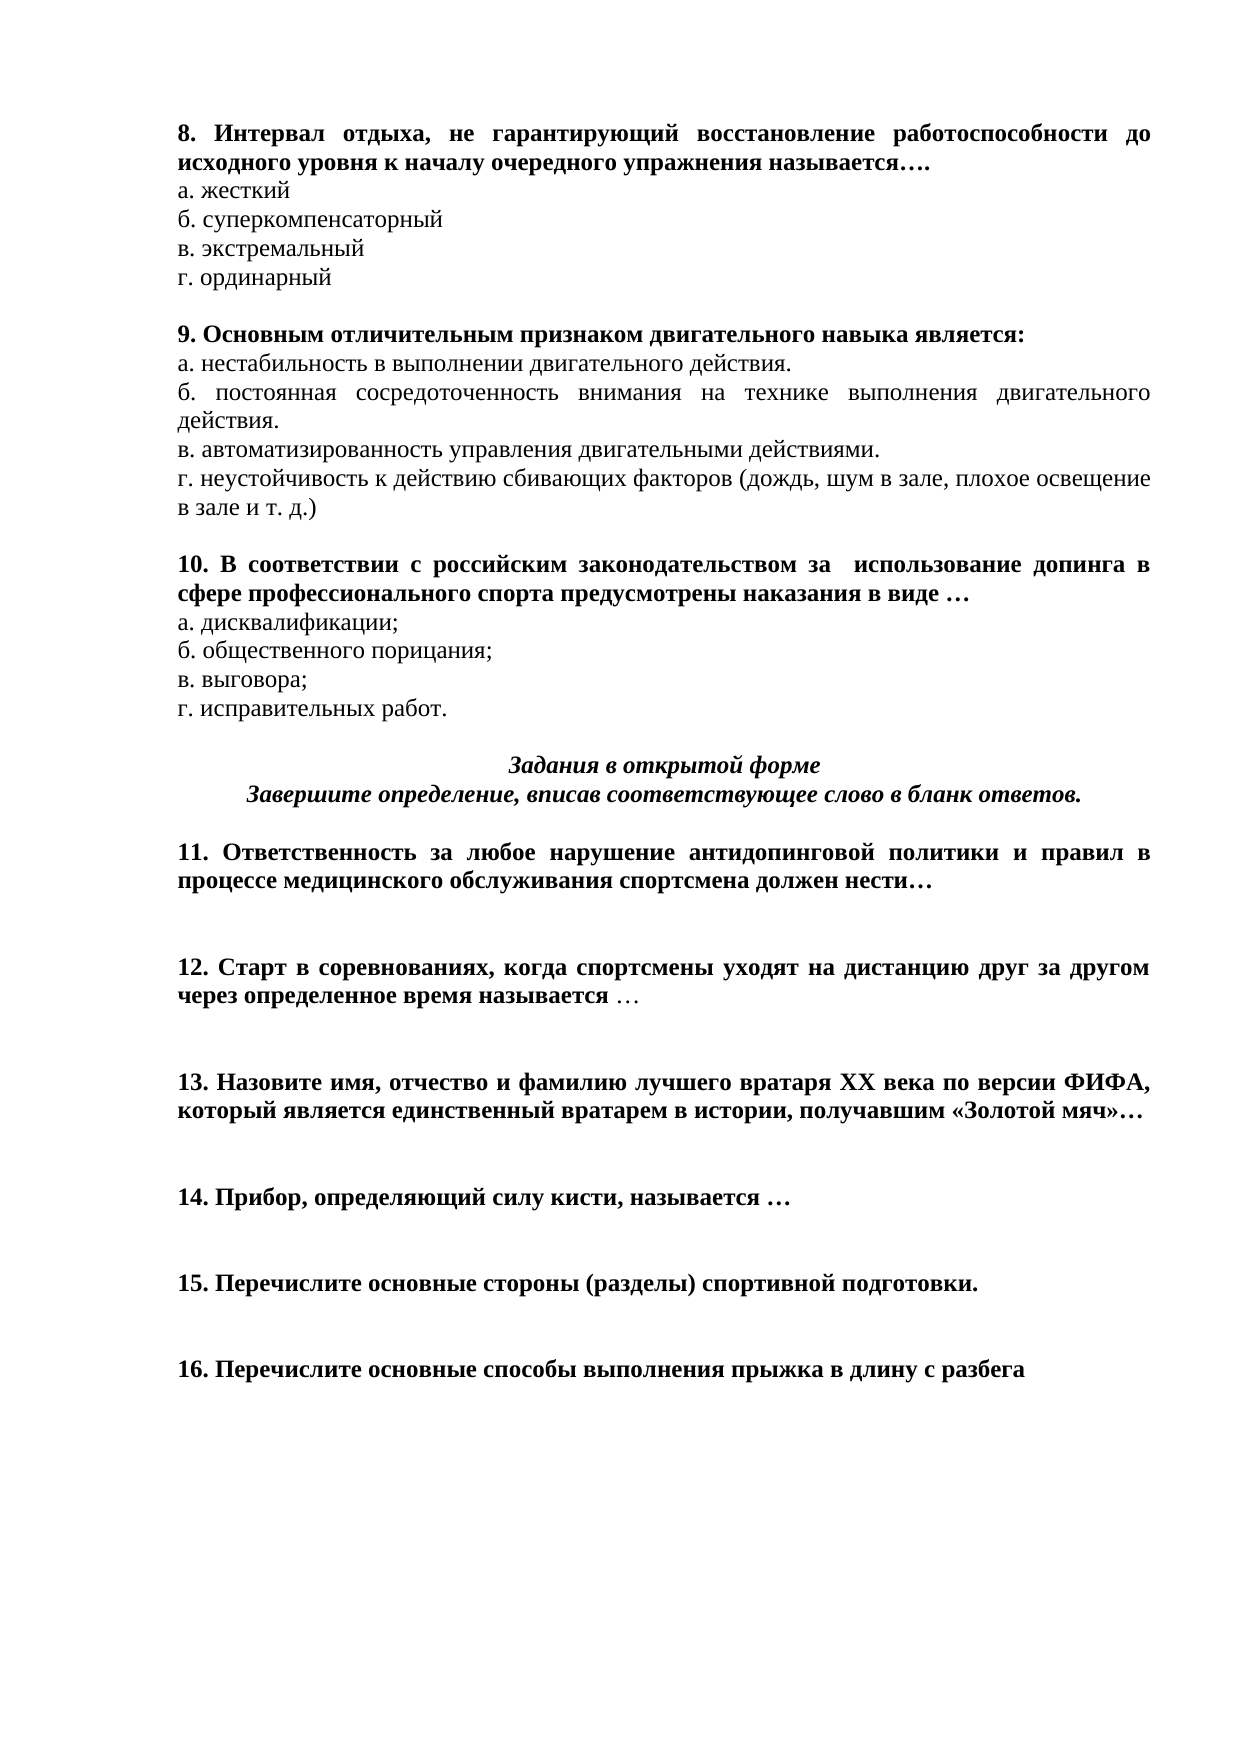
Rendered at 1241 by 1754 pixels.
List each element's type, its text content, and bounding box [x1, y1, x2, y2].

text Задания в открытой форме [177, 751, 1152, 779]
text 12. Старт в соревнованиях, когда спортсмены уходят на дистанцию друг за другом через определенное время называется … [177, 952, 1152, 1009]
text 9. Основным отличительным признаком двигательного навыка является: [177, 319, 1152, 348]
text в. выговора; [177, 664, 1152, 693]
text в. автоматизированность управления двигательными действиями. [177, 434, 1152, 463]
text б. общественного порицания; [177, 636, 1152, 664]
text в. экстремальный [177, 233, 1152, 262]
text Завершите определение, вписав соответствующее слово в бланк ответов. [177, 779, 1152, 808]
text а. дисквалификации; [177, 607, 1152, 636]
text 13. Назовите имя, отчество и фамилию лучшего вратаря XX века по версии ФИФА, который является единственный вратарем в истории, получавшим «Золотой мяч»… [177, 1067, 1152, 1124]
text 14. Прибор, определяющий силу кисти, называется … [177, 1182, 1152, 1211]
text 10. В соответствии с российским законодательством за использование допинга в сфере профессионального спорта предусмотрены наказания в виде … [177, 549, 1152, 607]
text г. исправительных работ. [177, 693, 1152, 722]
text б. суперкомпенсаторный [177, 204, 1152, 233]
text 11. Ответственность за любое нарушение антидопинговой политики и правил в процессе медицинского обслуживания спортсмена должен нести… [177, 837, 1152, 894]
text б. постоянная сосредоточенность внимания на технике выполнения двигательного действия. [177, 377, 1152, 434]
text г. ординарный [177, 262, 1152, 291]
text 16. Перечислите основные способы выполнения прыжка в длину с разбега [177, 1354, 1152, 1383]
text г. неустойчивость к действию сбивающих факторов (дождь, шум в зале, плохое освещение в зале и т. д.) [177, 463, 1152, 521]
text а. нестабильность в выполнении двигательного действия. [177, 348, 1152, 377]
text а. жесткий [177, 176, 1152, 204]
text 15. Перечислите основные стороны (разделы) спортивной подготовки. [177, 1268, 1152, 1297]
text 8. Интервал отдыха, не гарантирующий восстановление работоспособности до исходного уровня к началу очередного упражнения называется…. [177, 118, 1152, 176]
